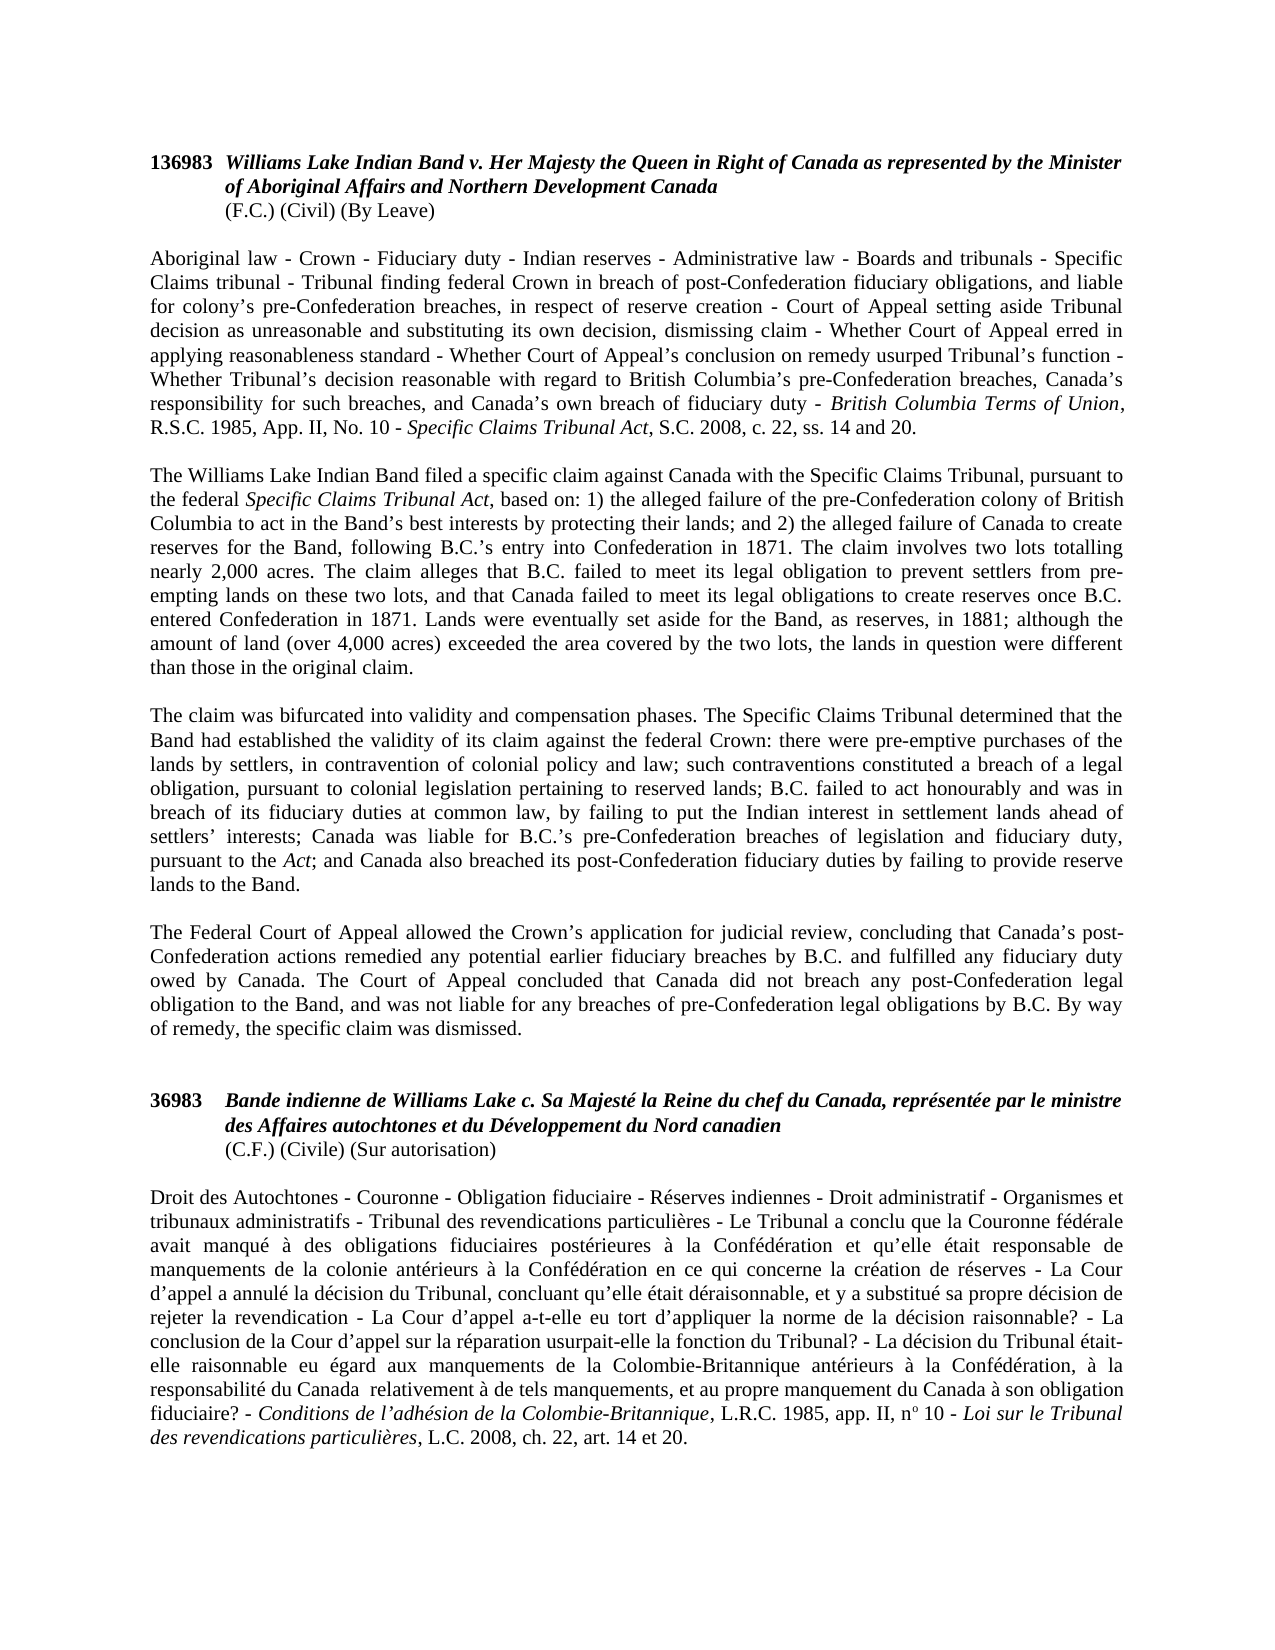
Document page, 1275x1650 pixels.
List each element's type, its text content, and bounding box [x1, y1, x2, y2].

text The claim was bifurcated into validity and compensation phases. The Specific Claims Tribunal determined that the Band had established the validity of its claim against the federal Crown: there were pre-emptive purchases of the lands by settlers, in contravention of colonial policy and law; such contraventions constituted a breach of a legal obligation, pursuant to colonial legislation pertaining to reserved lands; B.C. failed to act honourably and was in breach of its fiduciary duties at common law, by failing to put the Indian interest in settlement lands ahead of settlers’ interests; Canada was liable for B.C.’s pre-Confederation breaches of legislation and fiduciary duty, pursuant to the Act; and Canada also breached its post-Confederation fiduciary duties by failing to provide reserve lands to the Band. [150, 703, 1125, 896]
text (F.C.) (Civil) (By Leave) [225, 198, 1125, 222]
text 36983 Williams Lake Indian Band v. Her Majesty the Queen in Right of Canada as represented by the Minister of Aboriginal Affairs and Northern Development Canada [150, 150, 1125, 198]
text (C.F.) (Civile) (Sur autorisation) [150, 1137, 1125, 1161]
text The Federal Court of Appeal allowed the Crown’s application for judicial review, concluding that Canada’s post-Confederation actions remedied any potential earlier fiduciary breaches by B.C. and fulfilled any fiduciary duty owed by Canada. The Court of Appeal concluded that Canada did not breach any post-Confederation legal obligation to the Band, and was not liable for any breaches of pre-Confederation legal obligations by B.C. By way of remedy, the specific claim was dismissed. [150, 920, 1125, 1040]
text 36983 Bande indienne de Williams Lake c. Sa Majesté la Reine du chef du Canada, représentée par le ministre des Affaires autochtones et du Développement du Nord canadien [150, 1088, 1125, 1137]
text Aboriginal law - Crown - Fiduciary duty - Indian reserves - Administrative law - Boards and tribunals - Specific Claims tribunal - Tribunal finding federal Crown in breach of post-Confederation fiduciary obligations, and liable for colony’s pre-Confederation breaches, in respect of reserve creation - Court of Appeal setting aside Tribunal decision as unreasonable and substituting its own decision, dismissing claim - Whether Court of Appeal erred in applying reasonableness standard - Whether Court of Appeal’s conclusion on remedy usurped Tribunal’s function - Whether Tribunal’s decision reasonable with regard to British Columbia’s pre-Confederation breaches, Canada’s responsibility for such breaches, and Canada’s own breach of fiduciary duty - British Columbia Terms of Union, R.S.C. 1985, App. II, No. 10 - Specific Claims Tribunal Act, S.C. 2008, c. 22, ss. 14 and 20. [150, 246, 1125, 439]
text The Williams Lake Indian Band filed a specific claim against Canada with the Specific Claims Tribunal, pursuant to the federal Specific Claims Tribunal Act, based on: 1) the alleged failure of the pre-Confederation colony of British Columbia to act in the Band’s best interests by protecting their lands; and 2) the alleged failure of Canada to create reserves for the Band, following B.C.’s entry into Confederation in 1871. The claim involves two lots totalling nearly 2,000 acres. The claim alleges that B.C. failed to meet its legal obligation to prevent settlers from pre-empting lands on these two lots, and that Canada failed to meet its legal obligations to create reserves once B.C. entered Confederation in 1871. Lands were eventually set aside for the Band, as reserves, in 1881; although the amount of land (over 4,000 acres) exceeded the area covered by the two lots, the lands in question were different than those in the original claim. [150, 463, 1125, 679]
text Droit des Autochtones - Couronne - Obligation fiduciaire - Réserves indiennes - Droit administratif - Organismes et tribunaux administratifs - Tribunal des revendications particulières - Le Tribunal a conclu que la Couronne fédérale avait manqué à des obligations fiduciaires postérieures à la Confédération et qu’elle était responsable de manquements de la colonie antérieurs à la Confédération en ce qui concerne la création de réserves - La Cour d’appel a annulé la décision du Tribunal, concluant qu’elle était déraisonnable, et y a substitué sa propre décision de rejeter la revendication - La Cour d’appel a-t-elle eu tort d’appliquer la norme de la décision raisonnable? - La conclusion de la Cour d’appel sur la réparation usurpait-elle la fonction du Tribunal? - La décision du Tribunal était-elle raisonnable eu égard aux manquements de la Colombie-Britannique antérieurs à la Confédération, à la responsabilité du Canada relativement à de tels manquements, et au propre manquement du Canada à son obligation fiduciaire? - Conditions de l’adhésion de la Colombie-Britannique, L.R.C. 1985, app. II, no 10 - Loi sur le Tribunal des revendications particulières, L.C. 2008, ch. 22, art. 14 et 20. [150, 1185, 1125, 1449]
